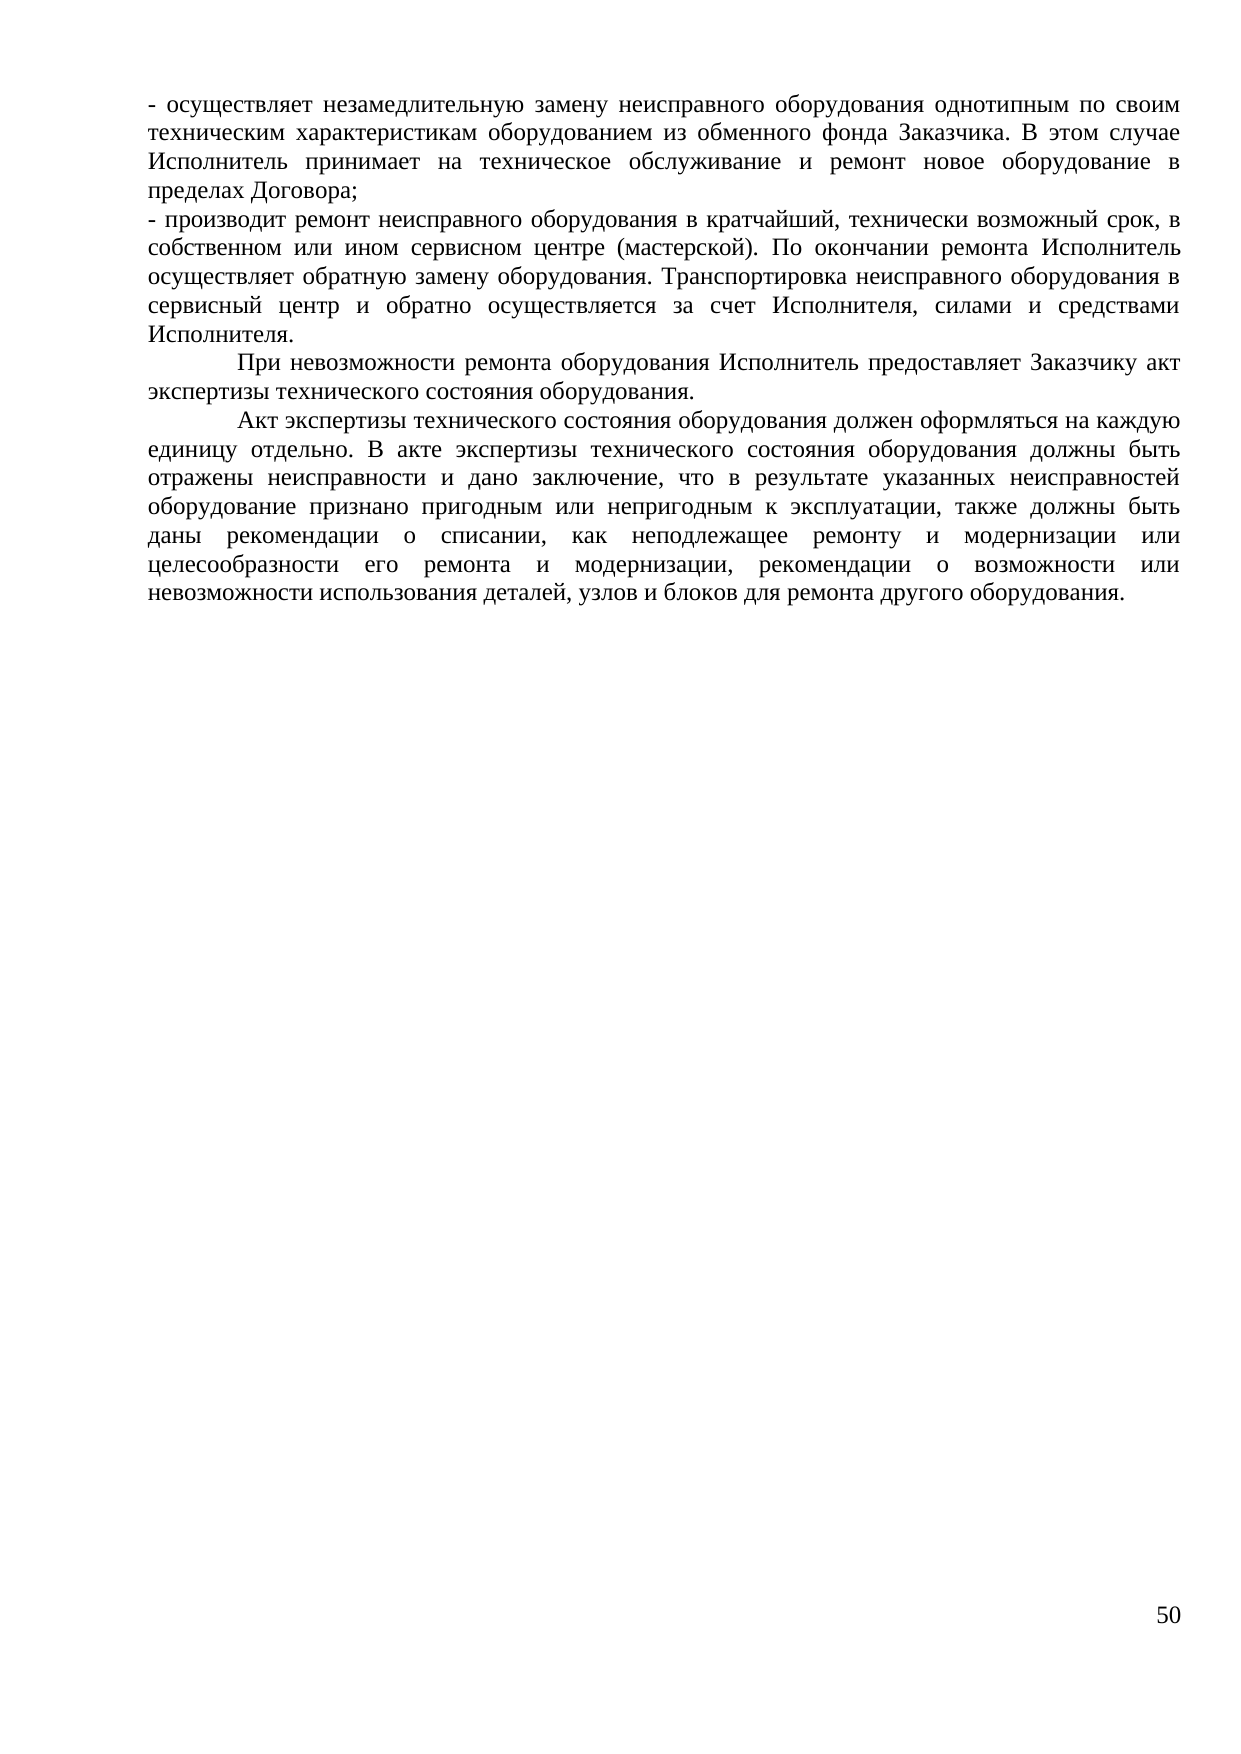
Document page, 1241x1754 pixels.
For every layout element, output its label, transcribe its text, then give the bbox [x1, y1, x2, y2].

text Акт экспертизы технического состояния оборудования должен оформляться на каждую единицу отдельно. В акте экспертизы технического состояния оборудования должны быть отражены неисправности и дано заключение, что в результате указанных неисправностей оборудование признано пригодным или непригодным к эксплуатации, также должны быть даны рекомендации о списании, как неподлежащее ремонту и модернизации или целесообразности его ремонта и модернизации, рекомендации о возможности или невозможности использования деталей, узлов и блоков для ремонта другого оборудования. [148, 405, 1181, 606]
text При невозможности ремонта оборудования Исполнитель предоставляет Заказчику акт экспертизы технического состояния оборудования. [148, 347, 1181, 405]
text - производит ремонт неисправного оборудования в кратчайший, технически возможный срок, в собственном или ином сервисном центре (мастерской). По окончании ремонта Исполнитель осуществляет обратную замену оборудования. Транспортировка неисправного оборудования в сервисный центр и обратно осуществляется за счет Исполнителя, силами и средствами Исполнителя. [148, 204, 1181, 347]
text - осуществляет незамедлительную замену неисправного оборудования однотипным по своим техническим характеристикам оборудованием из обменного фонда Заказчика. В этом случае Исполнитель принимает на техническое обслуживание и ремонт новое оборудование в пределах Договора; [148, 89, 1181, 204]
